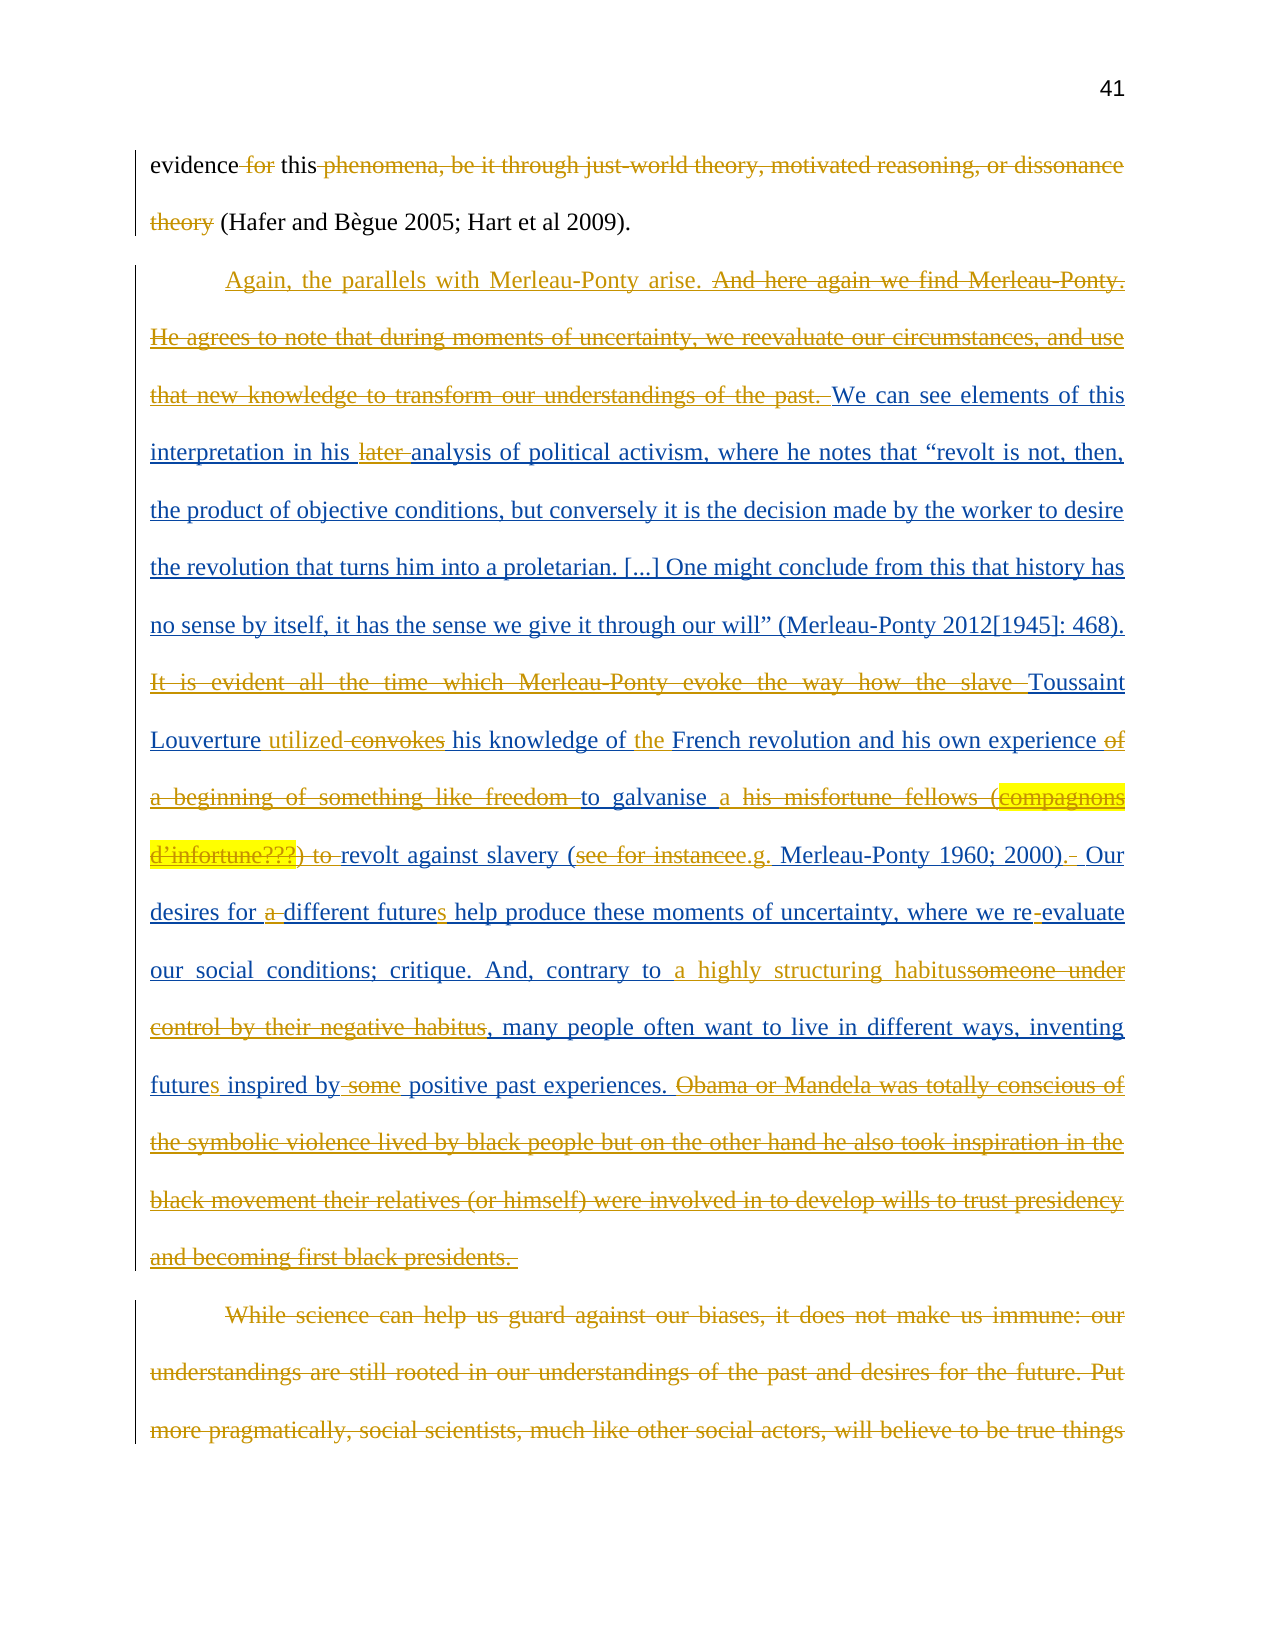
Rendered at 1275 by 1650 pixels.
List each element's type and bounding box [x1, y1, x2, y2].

text [150, 150, 1125, 236]
